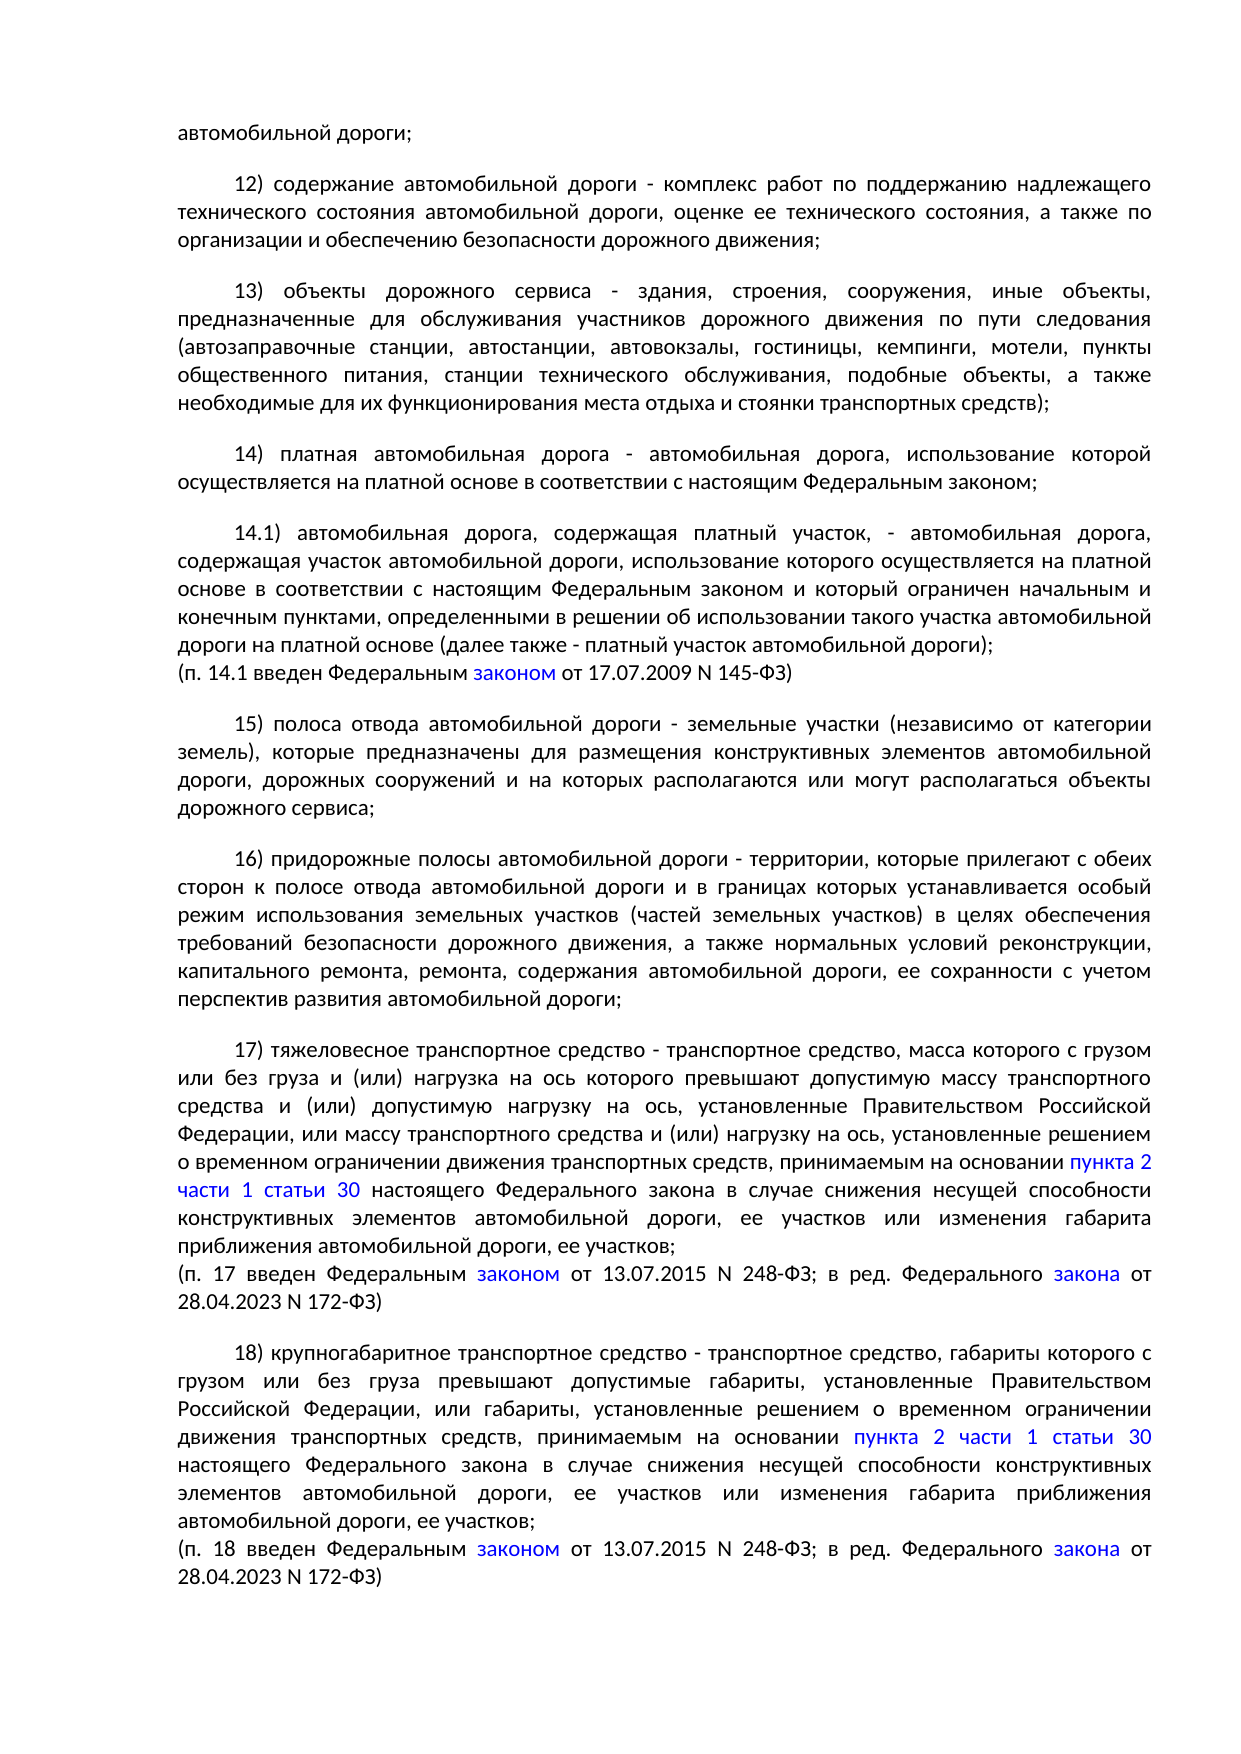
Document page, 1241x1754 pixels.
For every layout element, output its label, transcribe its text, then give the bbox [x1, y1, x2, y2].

text 18) крупногабаритное транспортное средство - транспортное средство, габариты которого с грузом или без груза превышают допустимые габариты, установленные Правительством Российской Федерации, или габариты, установленные решением о временном ограничении движения транспортных средств, принимаемым на основании пункта 2 части 1 статьи 30 настоящего Федерального закона в случае снижения несущей способности конструктивных элементов автомобильной дороги, ее участков или изменения габарита приближения автомобильной дороги, ее участков; [177, 1338, 1152, 1534]
text (п. 17 введен Федеральным законом от 13.07.2015 N 248-ФЗ; в ред. Федерального закона от 28.04.2023 N 172-ФЗ) [177, 1259, 1152, 1315]
text 17) тяжеловесное транспортное средство - транспортное средство, масса которого с грузом или без груза и (или) нагрузка на ось которого превышают допустимую массу транспортного средства и (или) допустимую нагрузку на ось, установленные Правительством Российской Федерации, или массу транспортного средства и (или) нагрузку на ось, установленные решением о временном ограничении движения транспортных средств, принимаемым на основании пункта 2 части 1 статьи 30 настоящего Федерального закона в случае снижения несущей способности конструктивных элементов автомобильной дороги, ее участков или изменения габарита приближения автомобильной дороги, ее участков; [177, 1035, 1152, 1259]
text (п. 14.1 введен Федеральным законом от 17.07.2009 N 145-ФЗ) [177, 658, 1152, 686]
text 13) объекты дорожного сервиса - здания, строения, сооружения, иные объекты, предназначенные для обслуживания участников дорожного движения по пути следования (автозаправочные станции, автостанции, автовокзалы, гостиницы, кемпинги, мотели, пункты общественного питания, станции технического обслуживания, подобные объекты, а также необходимые для их функционирования места отдыха и стоянки транспортных средств); [177, 276, 1152, 416]
text (п. 18 введен Федеральным законом от 13.07.2015 N 248-ФЗ; в ред. Федерального закона от 28.04.2023 N 172-ФЗ) [177, 1534, 1152, 1590]
text 15) полоса отвода автомобильной дороги - земельные участки (независимо от категории земель), которые предназначены для размещения конструктивных элементов автомобильной дороги, дорожных сооружений и на которых располагаются или могут располагаться объекты дорожного сервиса; [177, 709, 1152, 821]
text 14) платная автомобильная дорога - автомобильная дорога, использование которой осуществляется на платной основе в соответствии с настоящим Федеральным законом; [177, 439, 1152, 495]
text 16) придорожные полосы автомобильной дороги - территории, которые прилегают с обеих сторон к полосе отвода автомобильной дороги и в границах которых устанавливается особый режим использования земельных участков (частей земельных участков) в целях обеспечения требований безопасности дорожного движения, а также нормальных условий реконструкции, капитального ремонта, ремонта, содержания автомобильной дороги, ее сохранности с учетом перспектив развития автомобильной дороги; [177, 844, 1152, 1012]
text 12) содержание автомобильной дороги - комплекс работ по поддержанию надлежащего технического состояния автомобильной дороги, оценке ее технического состояния, а также по организации и обеспечению безопасности дорожного движения; [177, 169, 1152, 253]
text 14.1) автомобильная дорога, содержащая платный участок, - автомобильная дорога, содержащая участок автомобильной дороги, использование которого осуществляется на платной основе в соответствии с настоящим Федеральным законом и который ограничен начальным и конечным пунктами, определенными в решении об использовании такого участка автомобильной дороги на платной основе (далее также - платный участок автомобильной дороги); [177, 518, 1152, 658]
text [177, 118, 1152, 146]
